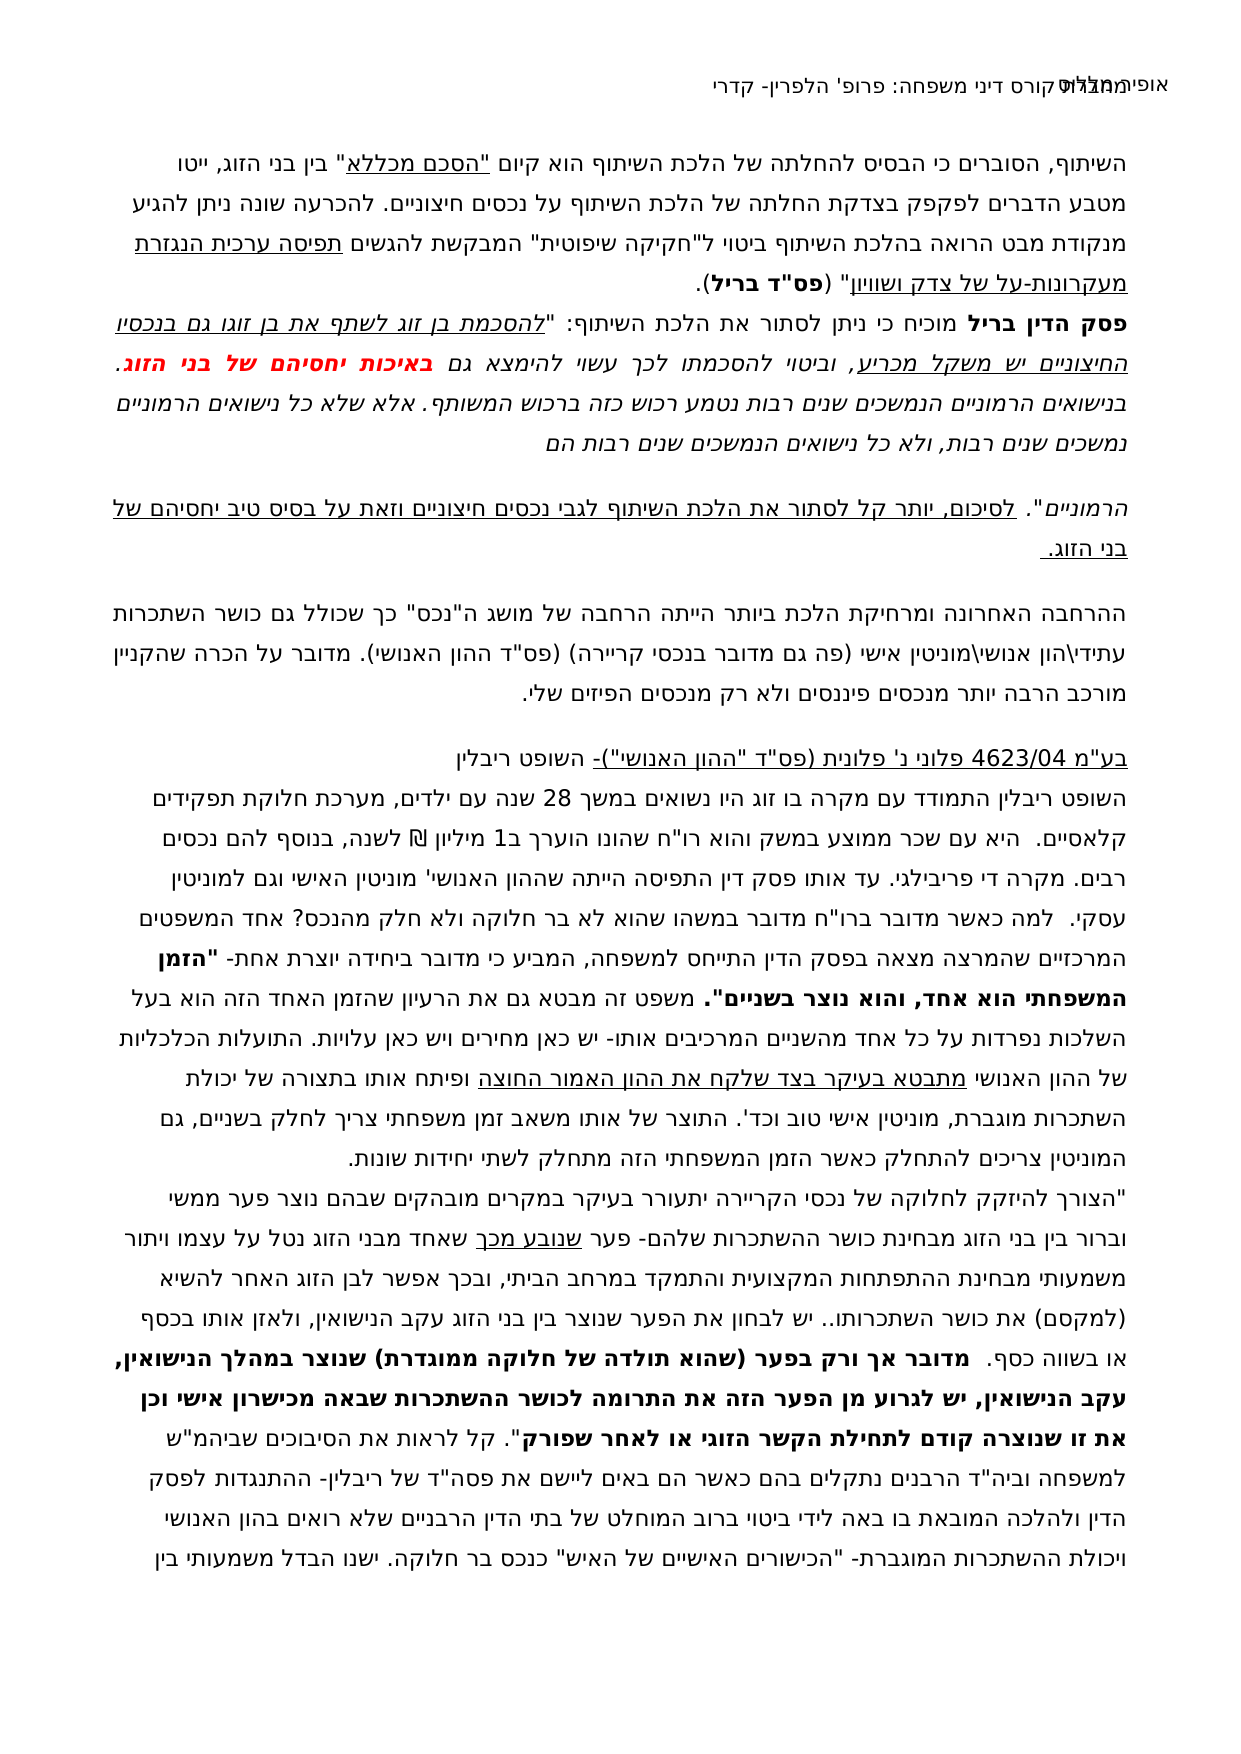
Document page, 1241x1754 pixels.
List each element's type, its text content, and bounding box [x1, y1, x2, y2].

text השופט ריבלין התמודד עם מקרה בו זוג היו נשואים במשך 28 שנה עם ילדים, מערכת חלוקת תפקידים קלאסיים. היא עם שכר ממוצע במשק והוא רו"ח שהונו הוערך ב1 מיליון ₪ לשנה, בנוסף להם נכסים רבים. מקרה די פריבילגי. עד אותו פסק דין התפיסה הייתה שההון האנושי' מוניטין האישי וגם למוניטין עסקי. למה כאשר מדובר ברו"ח מדובר במשהו שהוא לא בר חלוקה ולא חלק מהנכס? אחד המשפטים המרכזיים שהמרצה מצאה בפסק הדין התייחס למשפחה, המביע כי מדובר ביחידה יוצרת אחת- "הזמן המשפחתי הוא אחד, והוא נוצר בשניים". משפט זה מבטא גם את הרעיון שהזמן האחד הזה הוא בעל השלכות נפרדות על כל אחד מהשניים המרכיבים אותו- יש כאן מחירים ויש כאן עלויות. התועלות הכלכליות של ההון האנושי מתבטא בעיקר בצד שלקח את ההון האמור החוצה ופיתח אותו בתצורה של יכולת השתכרות מוגברת, מוניטין אישי טוב וכד'. התוצר של אותו משאב זמן משפחתי צריך לחלק בשניים, גם המוניטין צריכים להתחלק כאשר הזמן המשפחתי הזה מתחלק לשתי יחידות שונות. [112, 785, 1128, 1172]
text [112, 1185, 1128, 1572]
text הרמוניים". לסיכום, יותר קל לסתור את הלכת השיתוף לגבי נכסים חיצוניים וזאת על בסיס טיב יחסיהם של בני הזוג. [112, 495, 1128, 562]
text בע"מ 4623/04 פלוני נ' פלונית (פס"ד "ההון האנושי")- השופט ריבלין [112, 745, 1128, 772]
text פסק הדין בריל מוכיח כי ניתן לסתור את הלכת השיתוף: "להסכמת בן זוג לשתף את בן זוגו גם בנכסיו החיצוניים יש משקל מכריע, וביטוי להסכמתו לכך עשוי להימצא גם באיכות יחסיהם של בני הזוג. בנישואים הרמוניים הנמשכים שנים רבות נטמע רכוש כזה ברכוש המשותף. אלא שלא כל נישואים הרמוניים נמשכים שנים רבות, ולא כל נישואים הנמשכים שנים רבות הם [112, 310, 1128, 457]
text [112, 150, 1128, 297]
text ההרחבה האחרונה ומרחיקת הלכת ביותר הייתה הרחבה של מושג ה"נכס" כך שכולל גם כושר השתכרות עתידי\הון אנושי\מוניטין אישי (פה גם מדובר בנכסי קריירה) (פס"ד ההון האנושי). מדובר על הכרה שהקניין מורכב הרבה יותר מנכסים פיננסים ולא רק מנכסים הפיזים שלי. [112, 600, 1128, 707]
